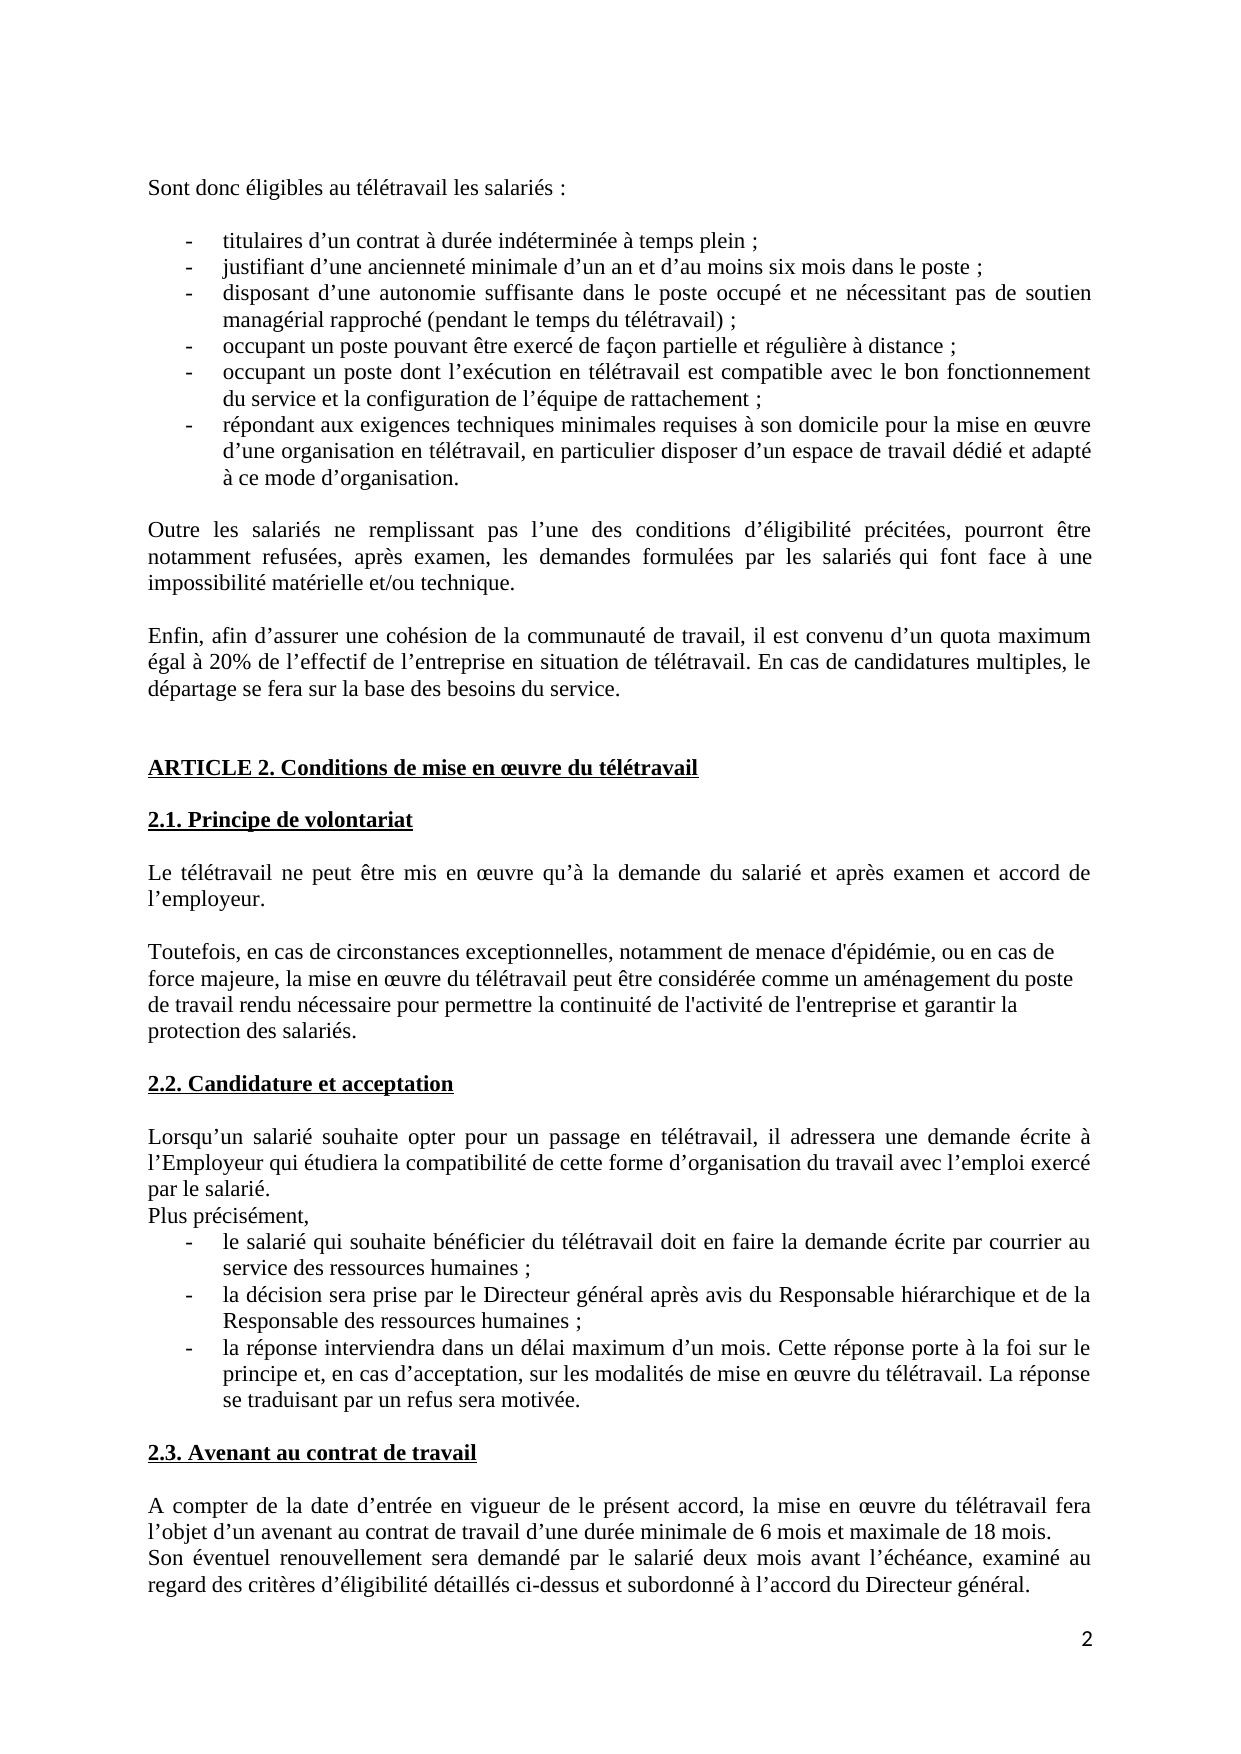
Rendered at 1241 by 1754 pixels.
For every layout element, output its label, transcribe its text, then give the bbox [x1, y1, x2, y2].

list le salarié qui souhaite bénéficier du télétravail doit en faire la demande écrite par courrier au service des ressources humaines ; [185, 1228, 1093, 1281]
text Outre les salariés ne remplissant pas l’une des conditions d’éligibilité précitées, pourront être notamment refusées, après examen, les demandes formulées par les salariés qui font face à une impossibilité matérielle et/ou technique. [148, 517, 1093, 596]
list occupant un poste dont l’exécution en télétravail est compatible avec le bon fonctionnement du service et la configuration de l’équipe de rattachement ; [185, 358, 1093, 411]
list titulaires d’un contrat à durée indéterminée à temps plein ; [185, 227, 1093, 253]
text Le télétravail ne peut être mis en œuvre qu’à la demande du salarié et après examen et accord de l’employeur. [148, 859, 1093, 912]
text Lorsqu’un salarié souhaite opter pour un passage en télétravail, il adressera une demande écrite à l’Employeur qui étudiera la compatibilité de cette forme d’organisation du travail avec l’emploi exercé par le salarié. [148, 1123, 1093, 1202]
list la décision sera prise par le Directeur général après avis du Responsable hiérarchique et de la Responsable des ressources humaines ; [185, 1281, 1093, 1333]
text Enfin, afin d’assurer une cohésion de la communauté de travail, il est convenu d’un quota maximum égal à 20% de l’effectif de l’entreprise en situation de télétravail. En cas de candidatures multiples, le départage se fera sur la base des besoins du service. [148, 622, 1093, 701]
list disposant d’une autonomie suffisante dans le poste occupé et ne nécessitant pas de soutien managérial rapproché (pendant le temps du télétravail) ; [185, 279, 1093, 332]
text 2.2. Candidature et acceptation [148, 1070, 1093, 1096]
list répondant aux exigences techniques minimales requises à son domicile pour la mise en œuvre d’une organisation en télétravail, en particulier disposer d’un espace de travail dédié et adapté à ce mode d’organisation. [185, 411, 1093, 490]
list la réponse interviendra dans un délai maximum d’un mois. Cette réponse porte à la foi sur le principe et, en cas d’acceptation, sur les modalités de mise en œuvre du télétravail. La réponse se traduisant par un refus sera motivée. [185, 1333, 1093, 1413]
list justifiant d’une ancienneté minimale d’un an et d’au moins six mois dans le poste ; [185, 253, 1093, 279]
text 2.3. Avenant au contrat de travail [148, 1439, 1093, 1465]
list occupant un poste pouvant être exercé de façon partielle et régulière à distance ; [185, 332, 1093, 358]
text Son éventuel renouvellement sera demandé par le salarié deux mois avant l’échéance, examiné au regard des critères d’éligibilité détaillés ci-dessus et subordonné à l’accord du Directeur général. [148, 1544, 1093, 1597]
text A compter de la date d’entrée en vigueur de le présent accord, la mise en œuvre du télétravail fera l’objet d’un avenant au contrat de travail d’une durée minimale de 6 mois et maximale de 18 mois. [148, 1492, 1093, 1544]
text Toutefois, en cas de circonstances exceptionnelles, notamment de menace d'épidémie, ou en cas de force majeure, la mise en œuvre du télétravail peut être considérée comme un aménagement du poste de travail rendu nécessaire pour permettre la continuité de l'activité de l'entreprise et garantir la protection des salariés. [148, 938, 1093, 1044]
text ARTICLE 2. Conditions de mise en œuvre du télétravail [148, 754, 1093, 780]
text Plus précisément, [148, 1202, 1093, 1228]
text Sont donc éligibles au télétravail les salariés : [148, 174, 1093, 200]
text 2.1. Principe de volontariat [148, 806, 1093, 833]
